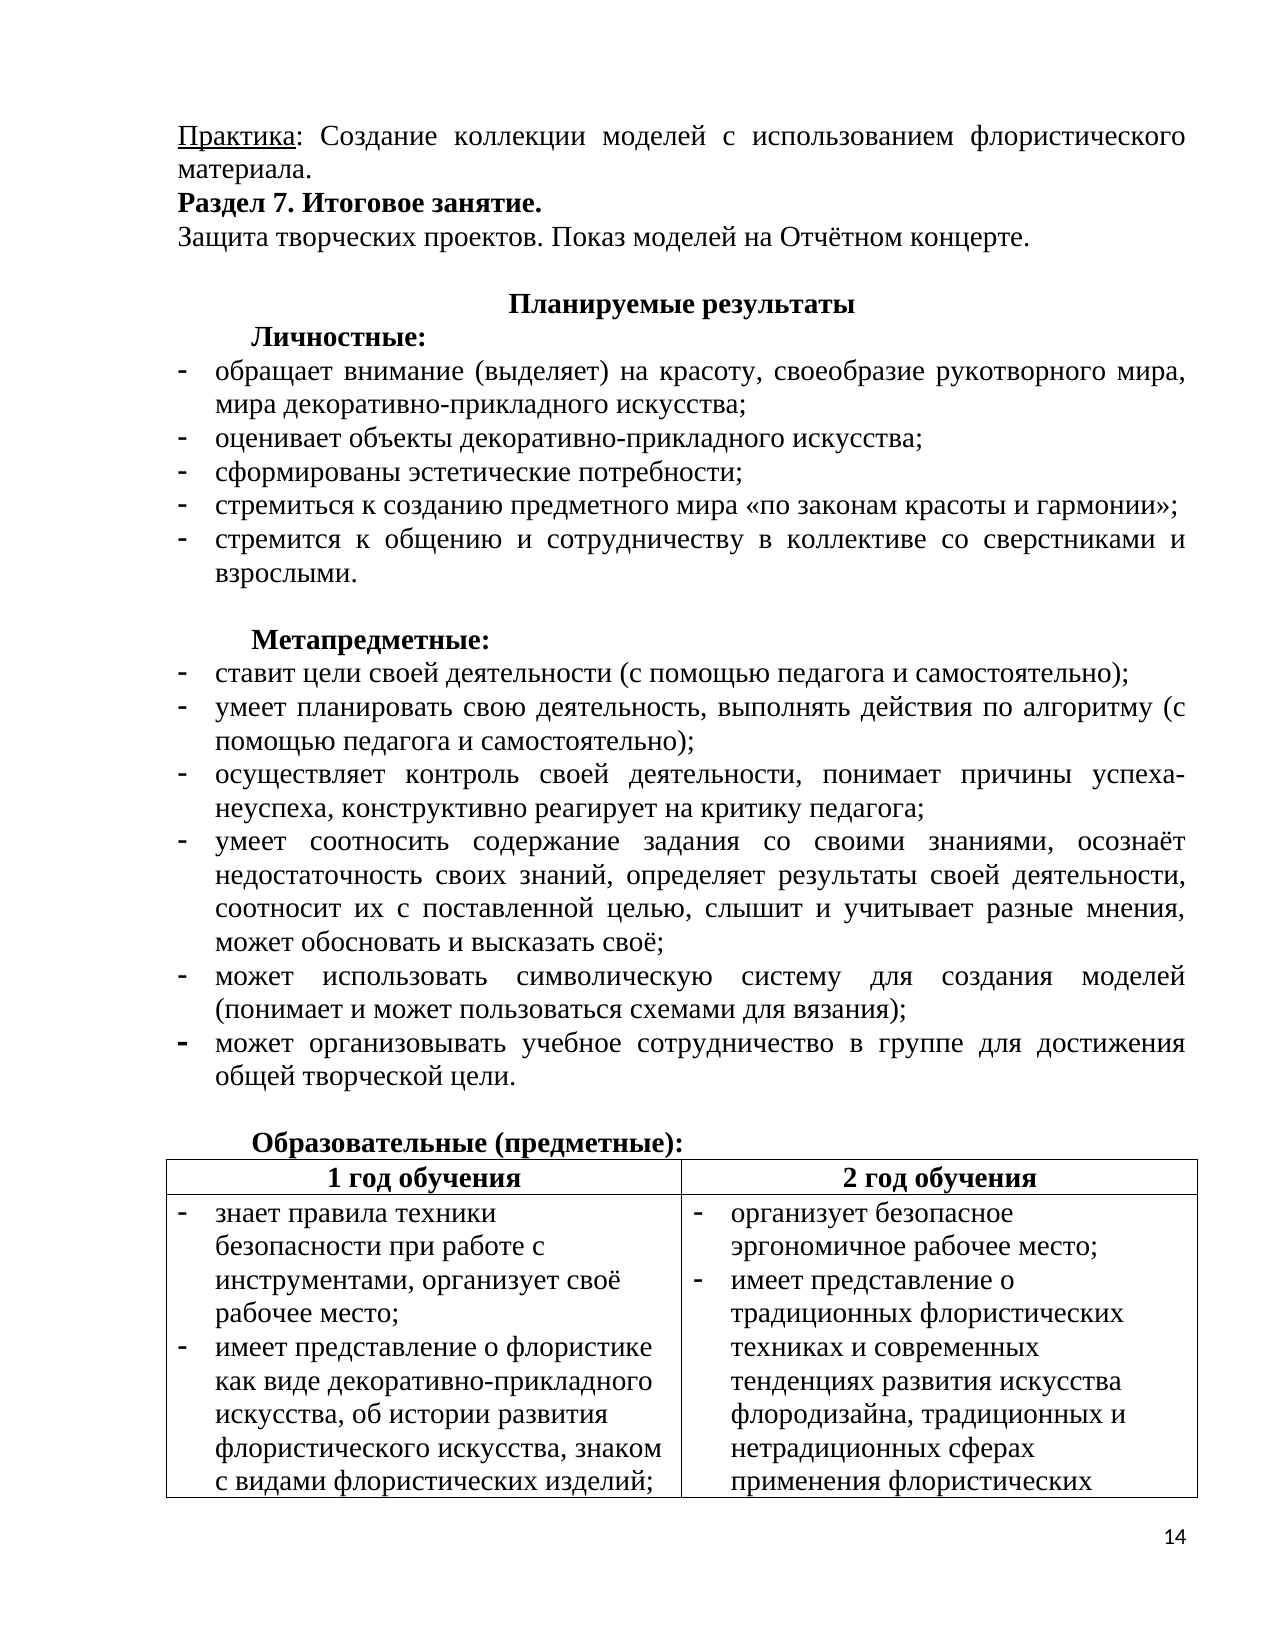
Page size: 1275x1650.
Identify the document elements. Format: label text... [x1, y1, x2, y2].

list обращает внимание (выделяет) на красоту, своеобразие рукотворного мира, мира декоративно-прикладного искусства; [177, 353, 1186, 420]
text Раздел 7. Итоговое занятие. [177, 185, 1186, 219]
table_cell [167, 1195, 681, 1497]
list умеет соотносить содержание задания со своими знаниями, осознаёт недостаточность своих знаний, определяет результаты своей деятельности, соотносит их с поставленной целью, слышит и учитывает разные мнения, может обосновать и высказать своё; [177, 823, 1186, 958]
list может организовывать учебное сотрудничество в группе для достижения общей творческой цели. [177, 1025, 1186, 1092]
list сформированы эстетические потребности; [177, 454, 1186, 487]
text Личностные: [177, 319, 1186, 353]
list оценивает объекты декоративно-прикладного искусства; [177, 420, 1186, 454]
table_header 1 год обучения [167, 1160, 681, 1194]
table_header 2 год обучения [682, 1160, 1197, 1194]
text Защита творческих проектов. Показ моделей на Отчётном концерте. [177, 219, 1186, 252]
list умеет планировать свою деятельность, выполнять действия по алгоритму (с помощью педагога и самостоятельно); [177, 689, 1186, 756]
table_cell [682, 1195, 1197, 1497]
list осуществляет контроль своей деятельности, понимает причины успеха-неуспеха, конструктивно реагирует на критику педагога; [177, 756, 1186, 823]
text Практика: Создание коллекции моделей с использованием флористического материала. [177, 118, 1186, 185]
text Метапредметные: [177, 622, 1186, 655]
text Образовательные (предметные): [177, 1126, 1186, 1159]
list стремиться к созданию предметного мира «по законам красоты и гармонии»; [177, 487, 1186, 521]
list ставит цели своей деятельности (с помощью педагога и самостоятельно); [177, 655, 1186, 689]
list стремится к общению и сотрудничеству в коллективе со сверстниками и взрослыми. [177, 521, 1186, 588]
list может использовать символическую систему для создания моделей (понимает и может пользоваться схемами для вязания); [177, 958, 1186, 1025]
text Планируемые результаты [177, 286, 1186, 319]
